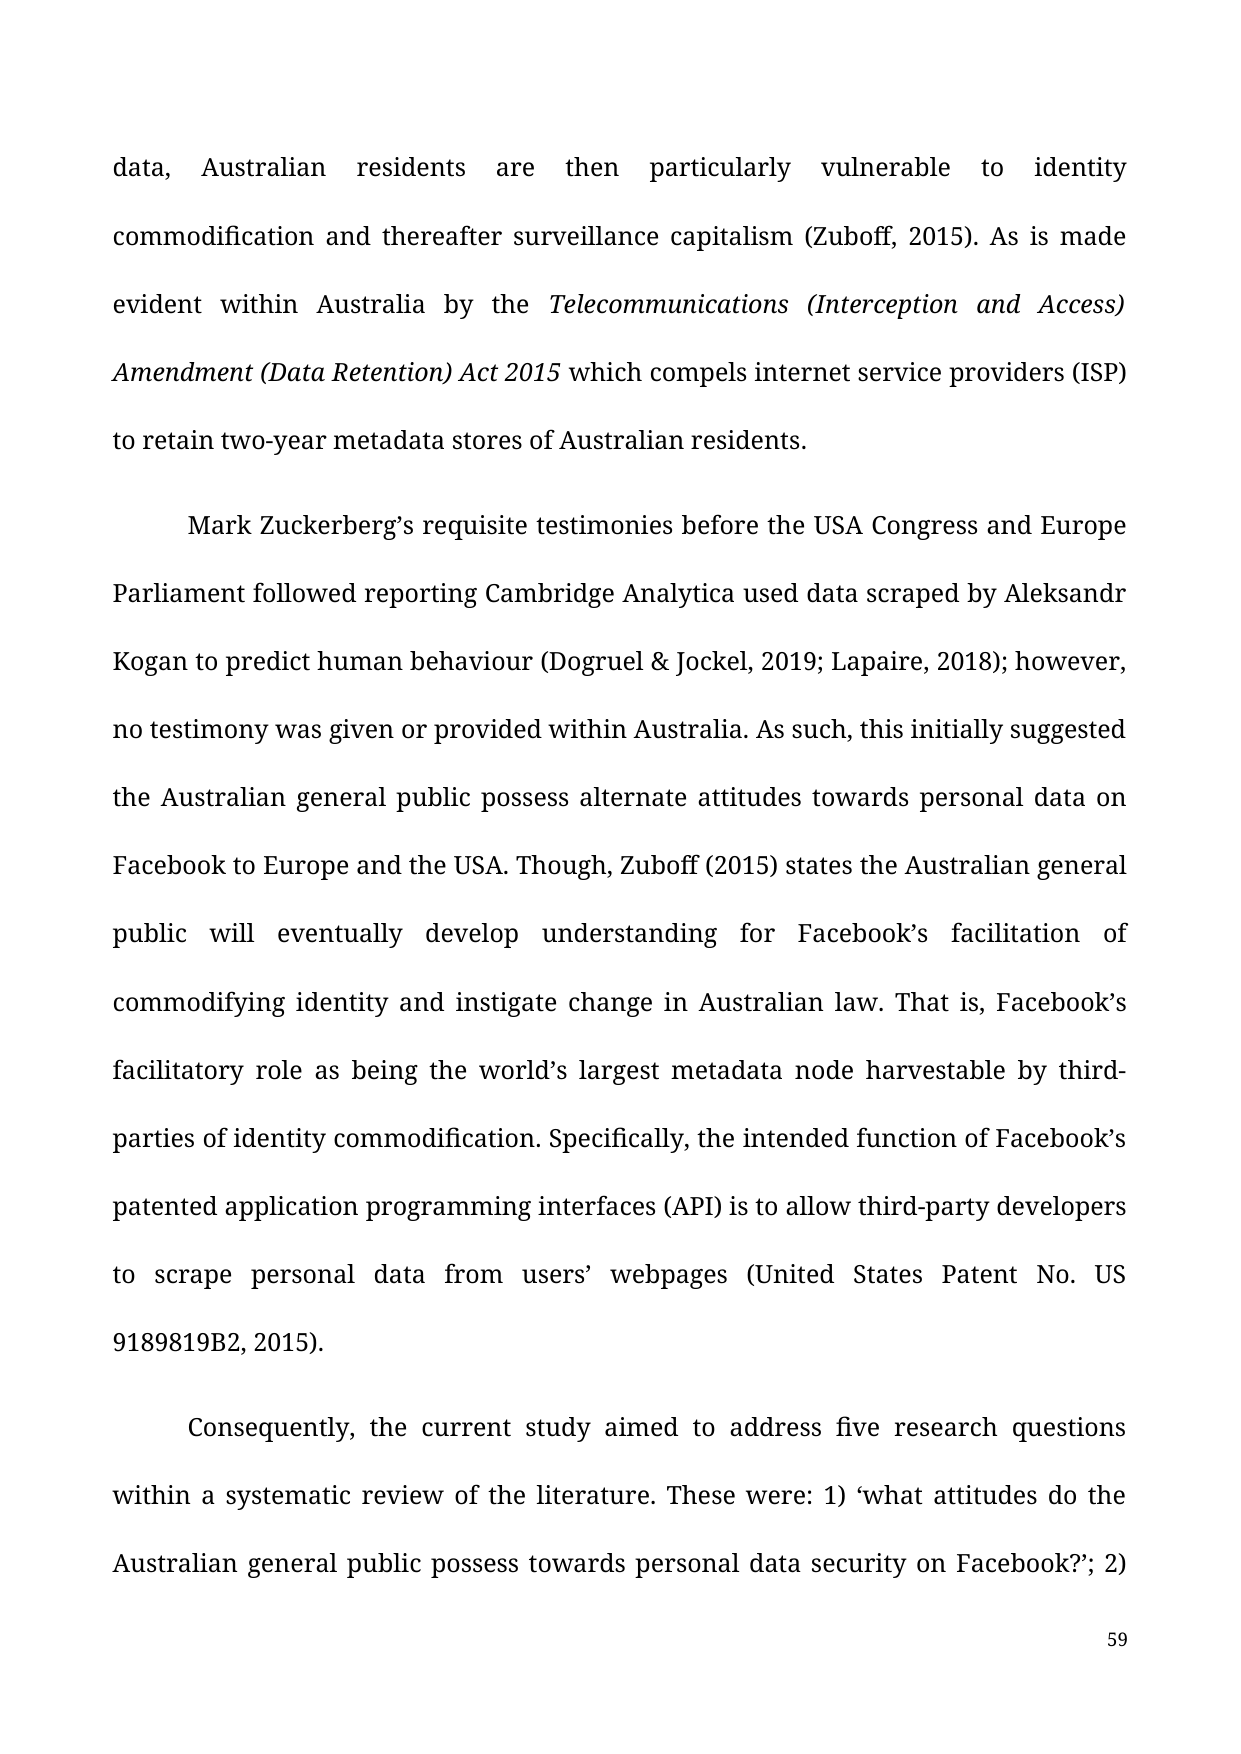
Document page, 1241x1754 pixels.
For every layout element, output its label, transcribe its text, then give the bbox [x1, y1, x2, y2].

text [112, 1409, 1128, 1580]
text Mark Zuckerberg’s requisite testimonies before the USA Congress and Europe Parliament followed reporting Cambridge Analytica used data scraped by Aleksandr Kogan to predict human behaviour (Dogruel & Jockel, 2019; Lapaire, 2018); however, no testimony was given or provided within Australia. As such, this initially suggested the Australian general public possess alternate attitudes towards personal data on Facebook to Europe and the USA. Though, Zuboff (2015) states the Australian general public will eventually develop understanding for Facebook’s facilitation of commodifying identity and instigate change in Australian law. That is, Facebook’s facilitatory role as being the world’s largest metadata node harvestable by third-parties of identity commodification. Specifically, the intended function of Facebook’s patented application programming interfaces (API) is to allow third-party developers to scrape personal data from users’ webpages (United States Patent No. US 9189819B2, 2015). [112, 507, 1128, 1359]
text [112, 150, 1128, 457]
